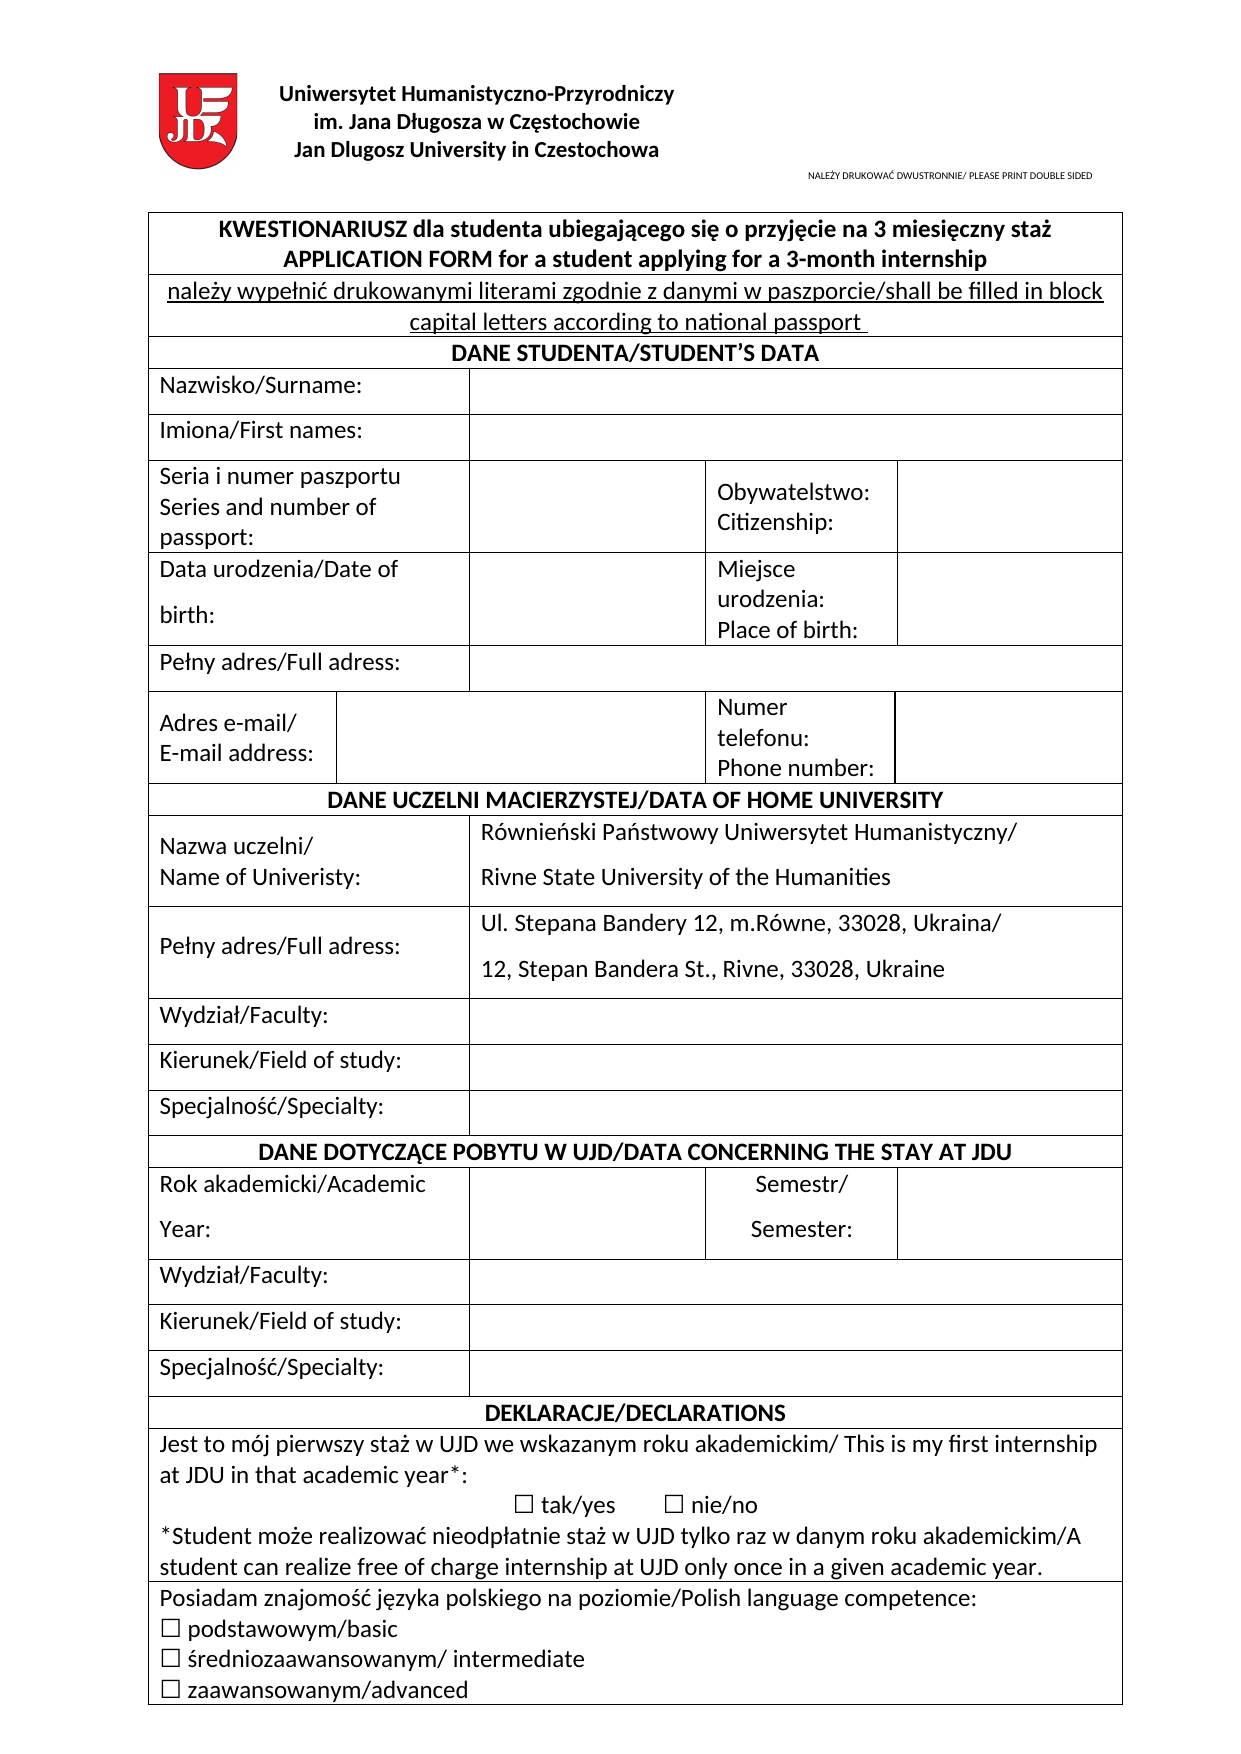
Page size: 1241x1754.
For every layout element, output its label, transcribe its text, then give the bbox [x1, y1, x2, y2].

table_cell Data urodzenia/Date of birth: [149, 553, 469, 645]
table_cell [337, 692, 705, 783]
table_cell Wydział/Faculty: [149, 1260, 469, 1304]
table_cell Kierunek/Field of study: [149, 1045, 469, 1089]
table_cell [470, 553, 705, 645]
table_cell Posiadam znajomość języka polskiego na poziomie/Polish language competence: ☐ podstawowym/basic ☐ średniozaawansowanym/ intermediate ☐ zaawansowanym/advanced [149, 1582, 1122, 1704]
table_cell Specjalność/Specialty: [149, 1351, 469, 1396]
table_cell Jest to mój pierwszy staż w UJD we wskazanym roku akademickim/ This is my first internship at JDU in that academic year*: ☐ tak/yes ☐ nie/no *Student może realizować nieodpłatnie staż w UJD tylko raz w danym roku akademickim/A student can realize free of charge internship at UJD only once in a given academic year. [149, 1429, 1122, 1581]
table_cell [470, 1351, 1122, 1396]
table_cell Nazwisko/Surname: [149, 369, 469, 414]
table_cell Adres e-mail/ E-mail address: [149, 692, 336, 783]
table_cell Obywatelstwo: Citizenship: [706, 461, 897, 552]
table_header KWESTIONARIUSZ dla studenta ubiegającego się o przyjęcie na 3 miesięczny staż APPLICATION FORM for a student applying for a 3-month internship [149, 213, 1122, 274]
table_cell Semestr/Semester: [706, 1168, 897, 1258]
table_cell DANE DOTYCZĄCE POBYTU W UJD/DATA CONCERNING THE STAY AT JDU [149, 1136, 1122, 1167]
table_cell Numer telefonu: Phone number: [706, 692, 894, 783]
table_cell Imiona/First names: [149, 415, 469, 459]
table_cell [470, 415, 1122, 459]
table_cell [470, 461, 705, 552]
table_cell DANE UCZELNI MACIERZYSTEJ/DATA OF HOME UNIVERSITY [149, 784, 1122, 815]
table_cell Rok akademicki/Academic Year: [149, 1168, 469, 1258]
picture [158, 73, 238, 170]
table_cell DEKLARACJE/DECLARATIONS [149, 1397, 1122, 1427]
table_cell [470, 1305, 1122, 1350]
table_cell [470, 1045, 1122, 1089]
table_cell Specjalność/Specialty: [149, 1091, 469, 1135]
table_cell [470, 1091, 1122, 1135]
table_cell [896, 692, 1122, 783]
table_cell Nazwa uczelni/ Name of Univeristy: [149, 816, 469, 906]
table_cell Ul. Stepana Bandery 12, m.Równe, 33028, Ukraina/ 12, Stepan Bandera St., Rivne, 33028, Ukraine [470, 907, 1122, 998]
table_cell [898, 1168, 1122, 1258]
table_cell Miejsce urodzenia: Place of birth: [706, 553, 897, 645]
table_cell [470, 369, 1122, 414]
table_cell Wydział/Faculty: [149, 999, 469, 1044]
table_cell [898, 553, 1122, 645]
table_cell Równieński Państwowy Uniwersytet Humanistyczny/ Rivne State University of the Humanities [470, 816, 1122, 906]
table_cell DANE STUDENTA/STUDENT’S DATA [149, 337, 1122, 368]
table_cell Kierunek/Field of study: [149, 1305, 469, 1350]
table_cell [470, 1168, 705, 1258]
table_cell [470, 1260, 1122, 1304]
table_cell [898, 461, 1122, 552]
table_cell należy wypełnić drukowanymi literami zgodnie z danymi w paszporcie/shall be filled in block capital letters according to national passport [149, 275, 1122, 336]
table_cell [470, 646, 1122, 691]
table_cell Pełny adres/Full adress: [149, 646, 469, 691]
table_cell Pełny adres/Full adress: [149, 907, 469, 998]
table_cell [470, 999, 1122, 1044]
table_cell Seria i numer paszportu Series and number of passport: [149, 461, 469, 552]
